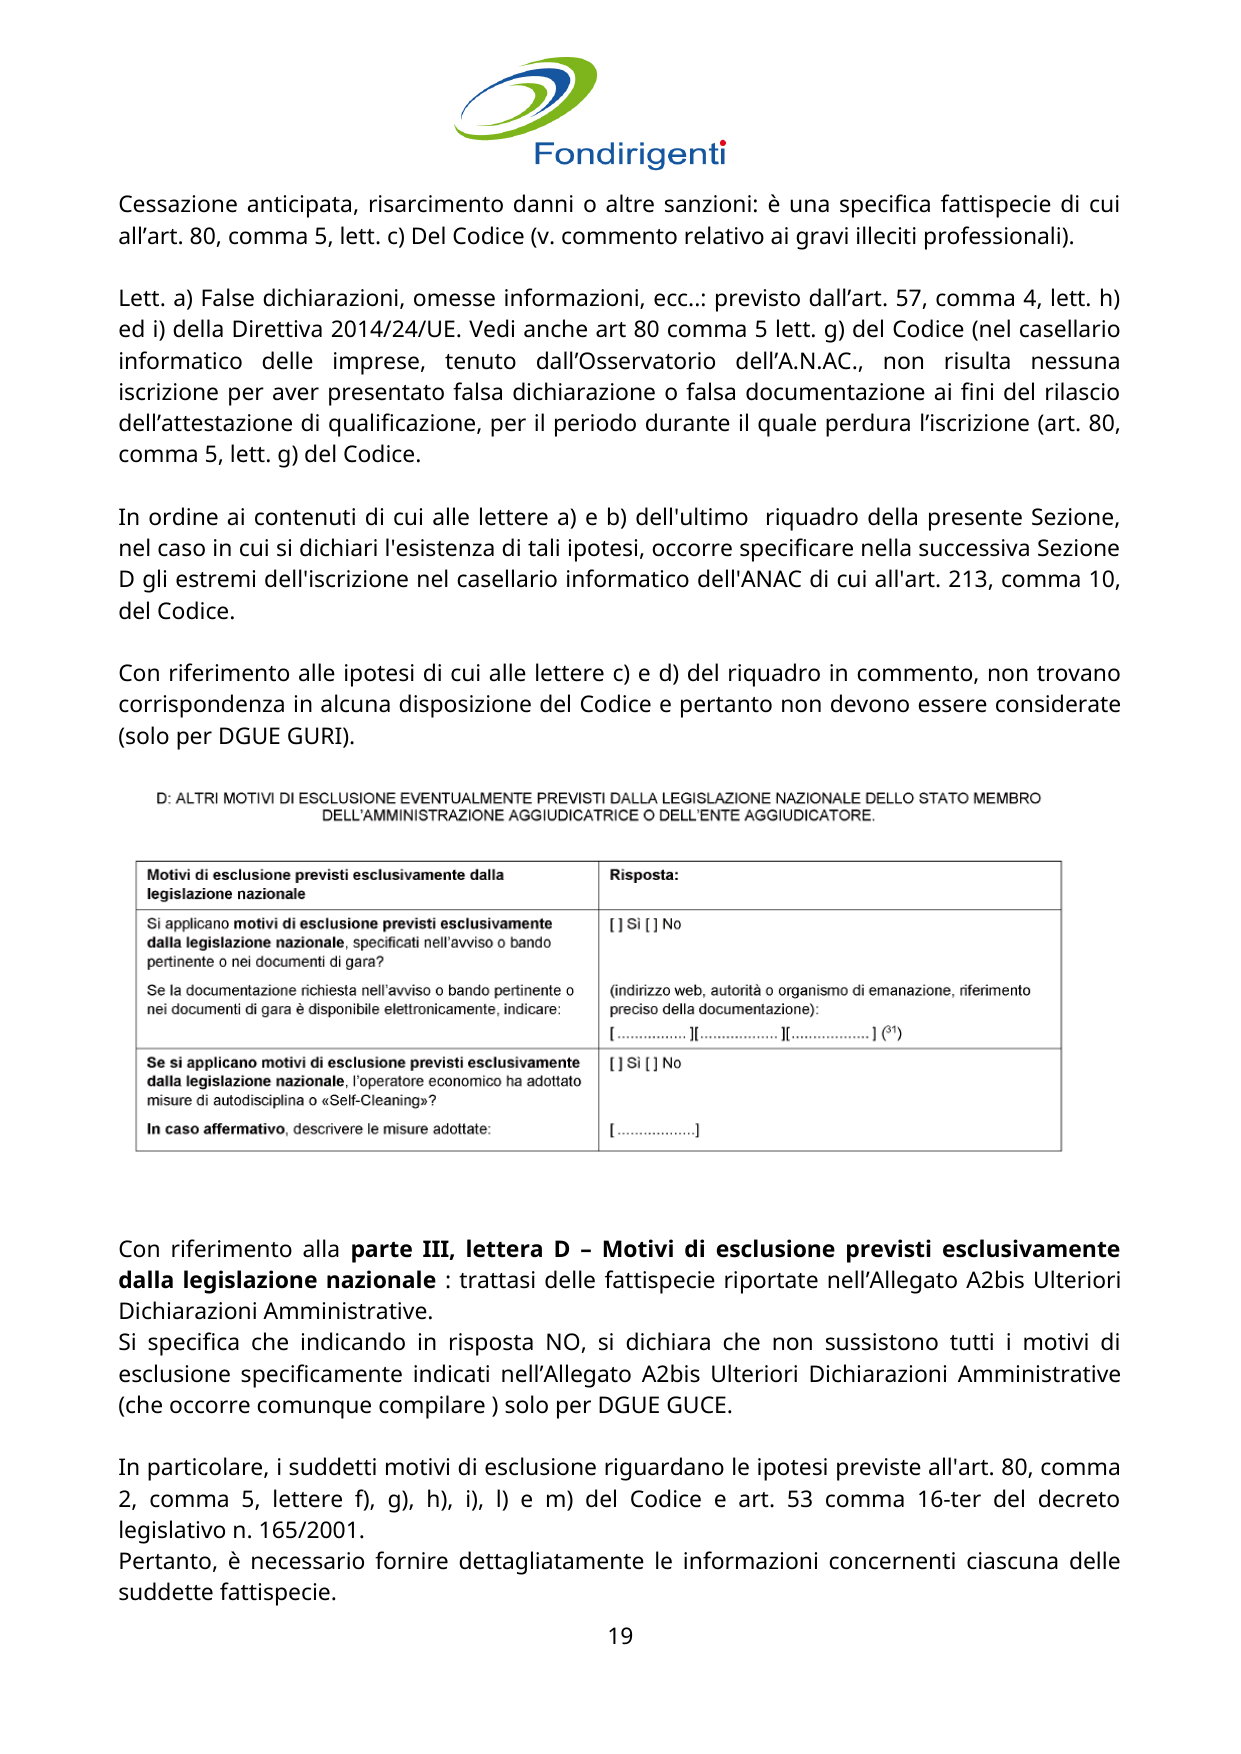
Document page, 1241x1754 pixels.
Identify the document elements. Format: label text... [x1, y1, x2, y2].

text Con riferimento alla parte III, lettera D – Motivi di esclusione previsti esclusivamente dalla legislazione nazionale : trattasi delle fattispecie riportate nell’Allegato A2bis Ulteriori Dichiarazioni Amministrative. [118, 1233, 1122, 1326]
text In particolare, i suddetti motivi di esclusione riguardano le ipotesi previste all'art. 80, comma 2, comma 5, lettere f), g), h), i), l) e m) del Codice e art. 53 comma 16-ter del decreto legislativo n. 165/2001. [118, 1451, 1122, 1545]
picture [412, 45, 736, 185]
text Lett. a) False dichiarazioni, omesse informazioni, ecc..: previsto dall’art. 57, comma 4, lett. h) ed i) della Direttiva 2014/24/UE. Vedi anche art 80 comma 5 lett. g) del Codice (nel casellario informatico delle imprese, tenuto dall’Osservatorio dell’A.N.AC., non risulta nessuna iscrizione per aver presentato falsa dichiarazione o falsa documentazione ai fini del rilascio dell’attestazione di qualificazione, per il periodo durante il quale perdura l’iscrizione (art. 80, comma 5, lett. g) del Codice. [118, 282, 1122, 469]
text Pertanto, è necessario fornire dettagliatamente le informazioni concernenti ciascuna delle suddette fattispecie. [118, 1545, 1122, 1608]
text Cessazione anticipata, risarcimento danni o altre sanzioni: è una specifica fattispecie di cui all’art. 80, comma 5, lett. c) Del Codice (v. commento relativo ai gravi illeciti professionali). [118, 188, 1122, 251]
text In ordine ai contenuti di cui alle lettere a) e b) dell'ultimo riquadro della presente Sezione, nel caso in cui si dichiari l'esistenza di tali ipotesi, occorre specificare nella successiva Sezione D gli estremi dell'iscrizione nel casellario informatico dell'ANAC di cui all'art. 213, comma 10, del Codice. [118, 501, 1122, 626]
text Si specifica che indicando in risposta NO, si dichiara che non sussistono tutti i motivi di esclusione specificamente indicati nell’Allegato A2bis Ulteriori Dichiarazioni Amministrative (che occorre comunque compilare ) solo per DGUE GUCE. [118, 1326, 1122, 1420]
text Con riferimento alle ipotesi di cui alle lettere c) e d) del riquadro in commento, non trovano corrispondenza in alcuna disposizione del Codice e pertanto non devono essere considerate (solo per DGUE GURI). [118, 657, 1122, 751]
